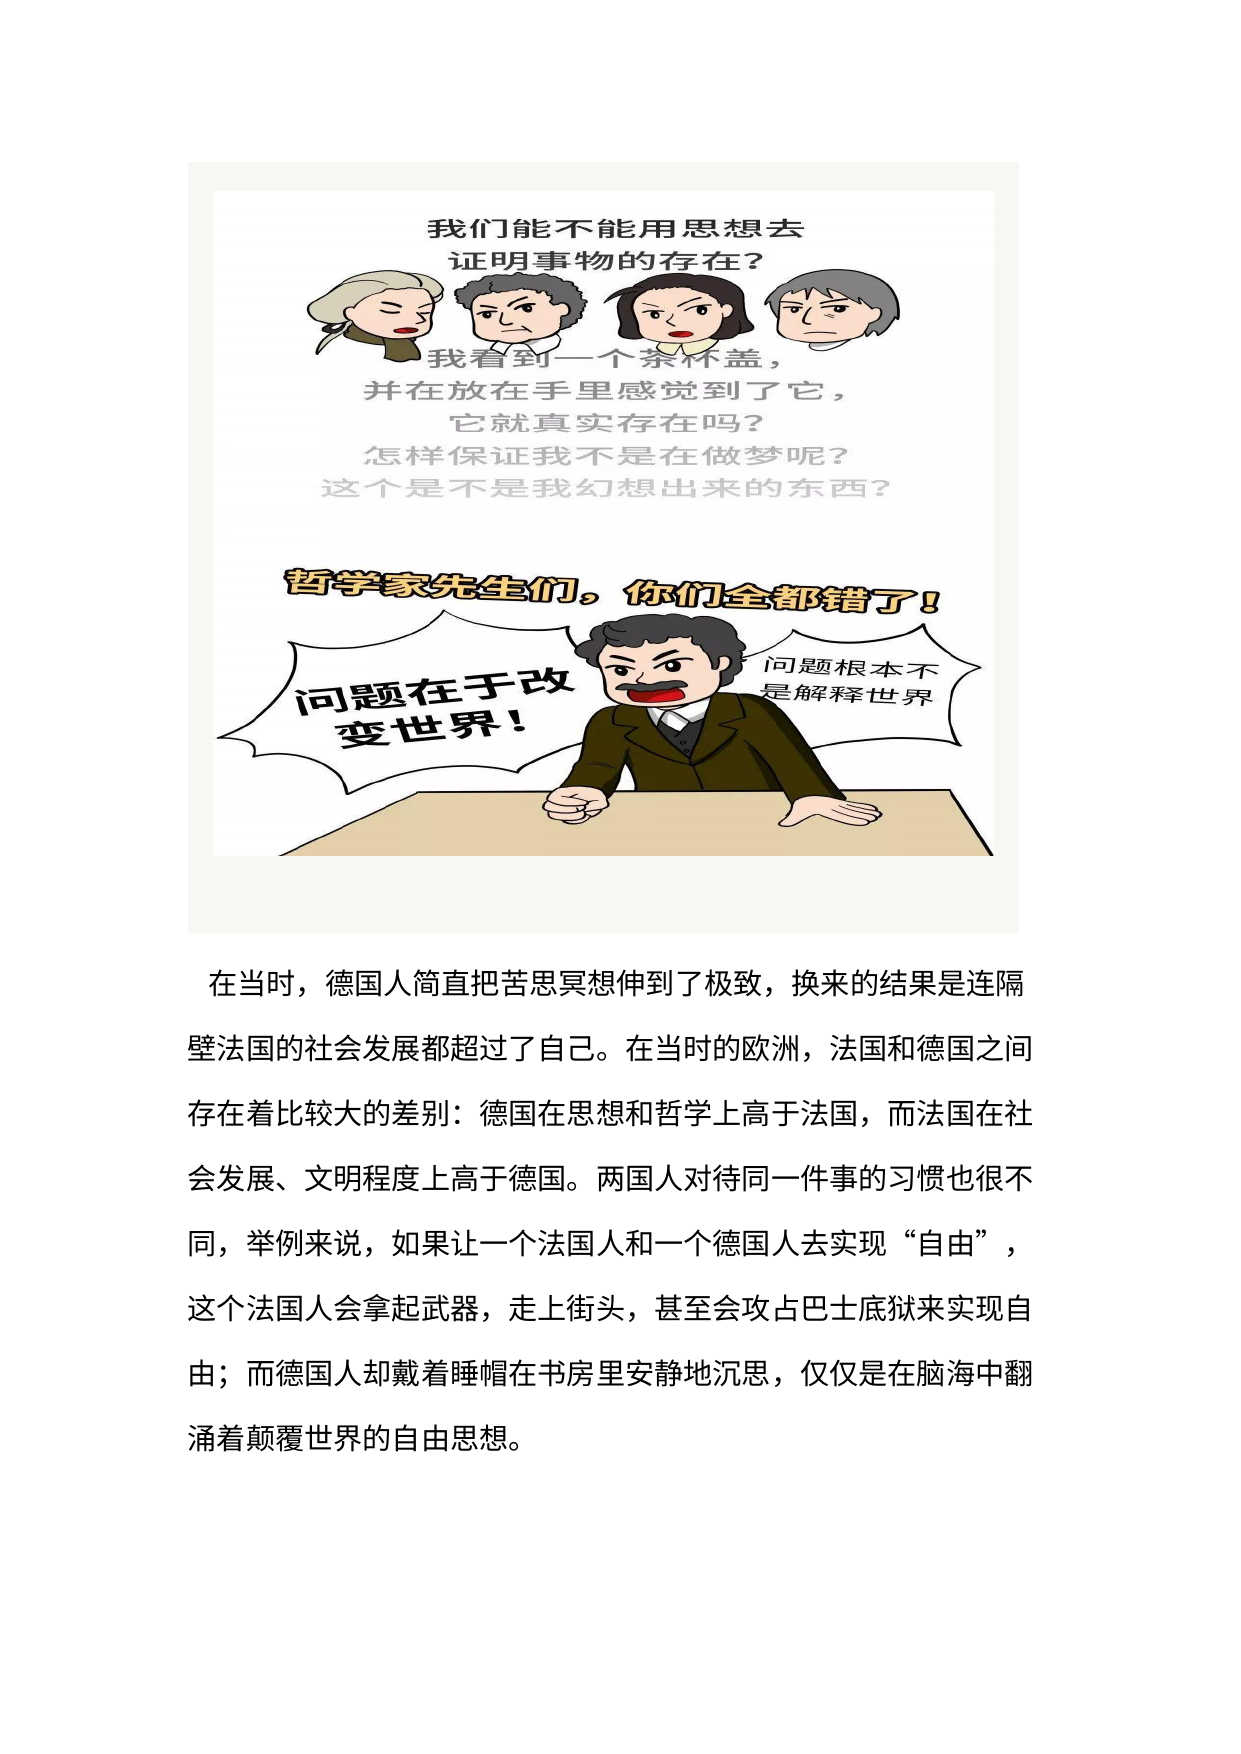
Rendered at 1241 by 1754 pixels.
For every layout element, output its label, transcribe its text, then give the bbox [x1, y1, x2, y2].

picture [212, 191, 994, 856]
table_header [188, 162, 1019, 933]
text 在当时，德国人简直把苦思冥想伸到了极致，换来的结果是连隔壁法国的社会发展都超过了自己。在当时的欧洲，法国和德国之间存在着比较大的差别：德国在思想和哲学上高于法国，而法国在社会发展、文明程度上高于德国。两国人对待同一件事的习惯也很不同，举例来说，如果让一个法国人和一个德国人去实现“自由”，这个法国人会拿起武器，走上街头，甚至会攻占巴士底狱来实现自由；而德国人却戴着睡帽在书房里安静地沉思，仅仅是在脑海中翻涌着颠覆世界的自由思想。 [187, 949, 1053, 1469]
